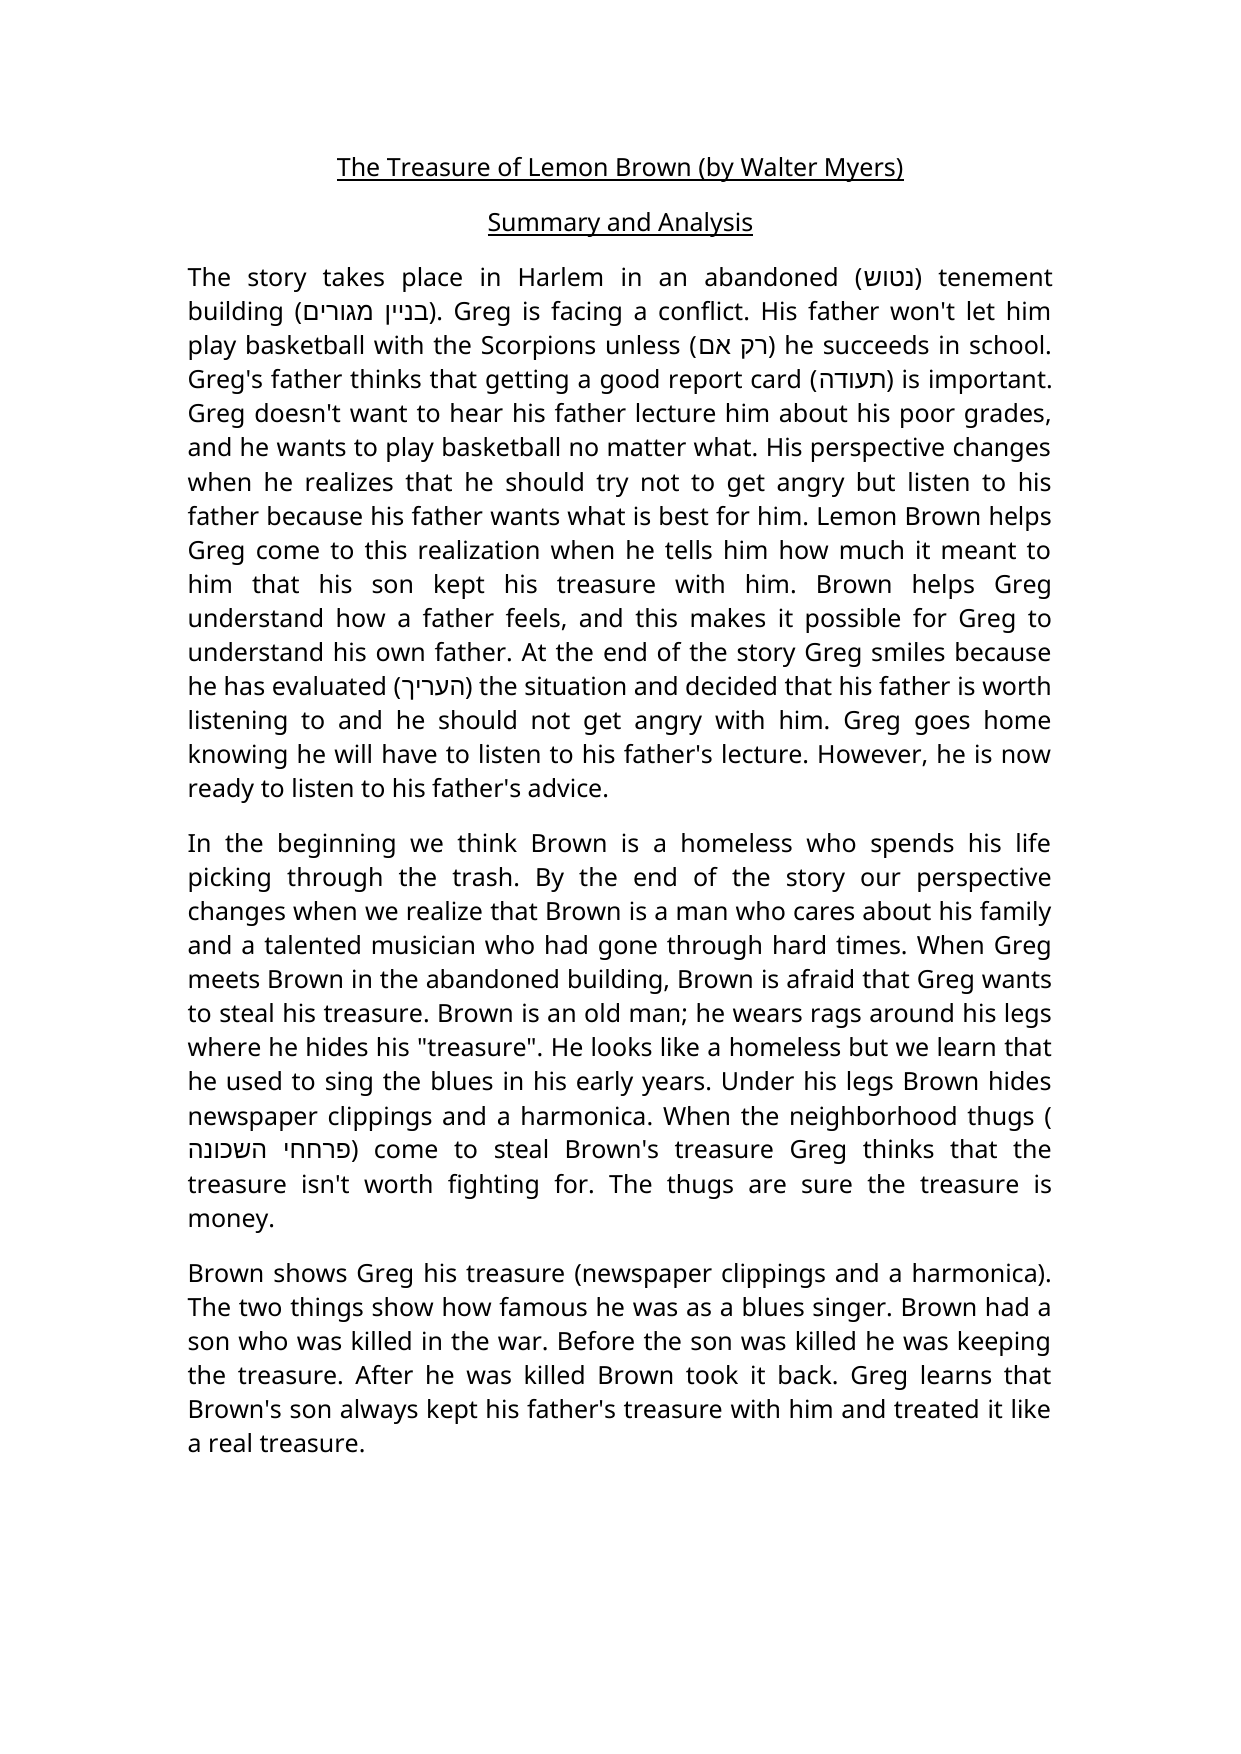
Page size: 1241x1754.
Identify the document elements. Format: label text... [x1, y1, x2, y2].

text In the beginning we think Brown is a homeless who spends his life picking through the trash. By the end of the story our perspective changes when we realize that Brown is a man who cares about his family and a talented musician who had gone through hard times. When Greg meets Brown in the abandoned building, Brown is afraid that Greg wants to steal his treasure. Brown is an old man; he wears rags around his legs where he hides his "treasure". He looks like a homeless but we learn that he used to sing the blues in his early years. Under his legs Brown hides newspaper clippings and a harmonica. When the neighborhood thugs (פרחחי השכונה) come to steal Brown's treasure Greg thinks that the treasure isn't worth fighting for. The thugs are sure the treasure is money. [187, 826, 1053, 1234]
text Brown shows Greg his treasure (newspaper clippings and a harmonica). The two things show how famous he was as a blues singer. Brown had a son who was killed in the war. Before the son was killed he was keeping the treasure. After he was killed Brown took it back. Greg learns that Brown's son always kept his father's treasure with him and treated it like a real treasure. [187, 1255, 1053, 1459]
text Summary and Analysis [187, 205, 1053, 239]
text The story takes place in Harlem in an abandoned (נטוש) tenement building (בניין מגורים). Greg is facing a conflict. His father won't let him play basketball with the Scorpions unless (רק אם) he succeeds in school. Greg's father thinks that getting a good report card (תעודה) is important. Greg doesn't want to hear his father lecture him about his poor grades, and he wants to play basketball no matter what. His perspective changes when he realizes that he should try not to get angry but listen to his father because his father wants what is best for him. Lemon Brown helps Greg come to this realization when he tells him how much it meant to him that his son kept his treasure with him. Brown helps Greg understand how a father feels, and this makes it possible for Greg to understand his own father. At the end of the story Greg smiles because he has evaluated (העריך) the situation and decided that his father is worth listening to and he should not get angry with him. Greg goes home knowing he will have to listen to his father's lecture. However, he is now ready to listen to his father's advice. [187, 260, 1053, 805]
text The Treasure of Lemon Brown (by Walter Myers) [187, 150, 1053, 184]
